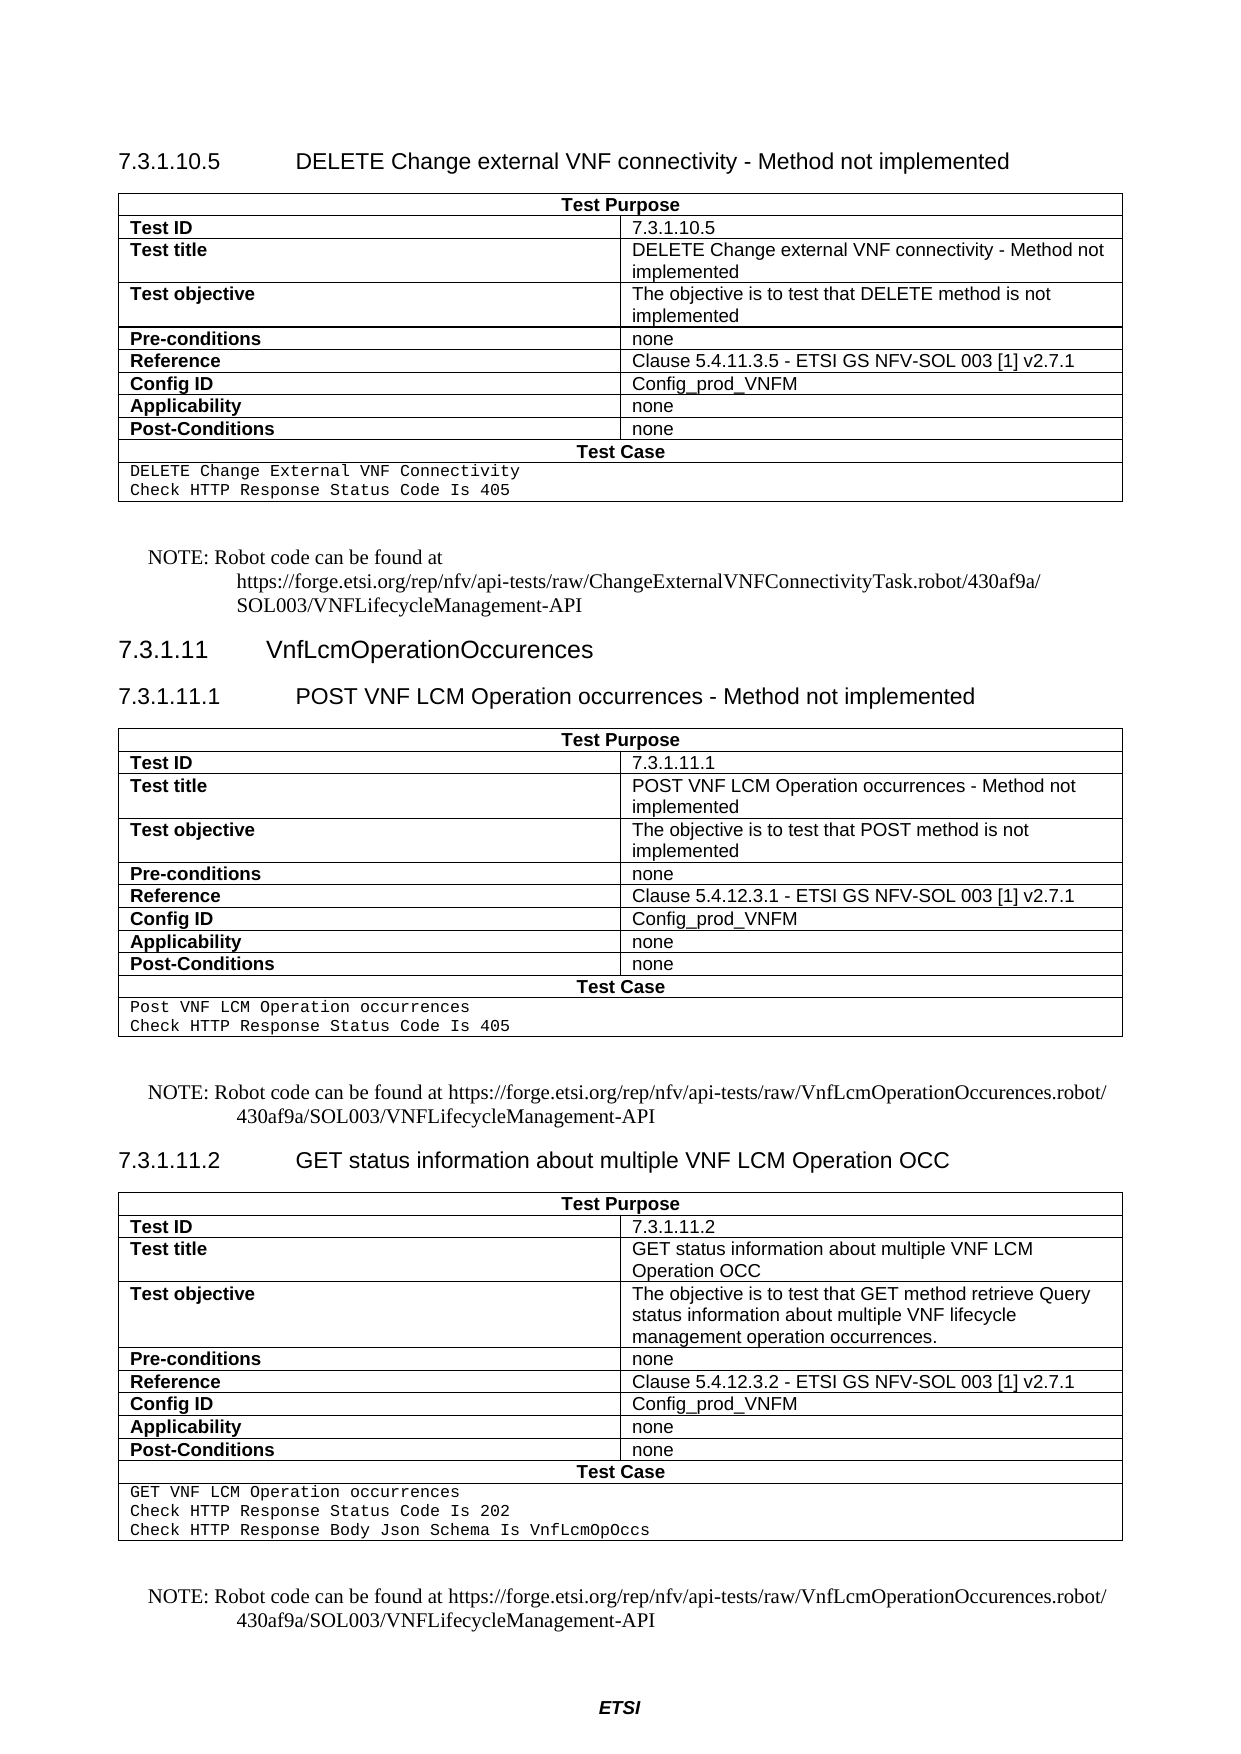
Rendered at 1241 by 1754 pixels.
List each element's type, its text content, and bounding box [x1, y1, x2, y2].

text NOTE: Robot code can be found at https://forge.etsi.org/rep/nfv/api-tests/raw/ChangeExternalVNFConnectivityTask.robot/430af9a/SOL003/VNFLifecycleManagement-API [148, 544, 1122, 617]
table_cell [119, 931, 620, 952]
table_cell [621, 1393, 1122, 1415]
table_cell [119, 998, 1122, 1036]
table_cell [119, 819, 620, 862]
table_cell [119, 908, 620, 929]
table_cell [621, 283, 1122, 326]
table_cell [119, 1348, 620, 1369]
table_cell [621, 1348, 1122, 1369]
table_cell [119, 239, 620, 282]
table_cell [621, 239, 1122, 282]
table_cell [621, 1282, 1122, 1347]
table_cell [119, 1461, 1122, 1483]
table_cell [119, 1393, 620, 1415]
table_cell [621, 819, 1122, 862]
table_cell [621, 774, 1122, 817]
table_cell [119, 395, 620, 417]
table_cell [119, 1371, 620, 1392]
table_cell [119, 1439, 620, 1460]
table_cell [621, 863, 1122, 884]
text NOTE: Robot code can be found at https://forge.etsi.org/rep/nfv/api-tests/raw/VnfLcmOperationOccurences.robot/430af9a/SOL003/VNFLifecycleManagement-API [148, 1080, 1122, 1128]
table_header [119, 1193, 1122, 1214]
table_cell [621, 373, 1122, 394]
subtitle 7.3.1.10.5 DELETE Change external VNF connectivity - Method not implemented [118, 148, 1122, 174]
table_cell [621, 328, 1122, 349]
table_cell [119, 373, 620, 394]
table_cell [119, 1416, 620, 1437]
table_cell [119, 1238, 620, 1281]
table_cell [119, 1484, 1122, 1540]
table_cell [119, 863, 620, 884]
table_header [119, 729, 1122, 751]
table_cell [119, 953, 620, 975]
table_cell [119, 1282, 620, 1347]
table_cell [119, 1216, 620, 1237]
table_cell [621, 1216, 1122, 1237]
subtitle 7.3.1.11.1 POST VNF LCM Operation occurrences - Method not implemented [118, 683, 1122, 709]
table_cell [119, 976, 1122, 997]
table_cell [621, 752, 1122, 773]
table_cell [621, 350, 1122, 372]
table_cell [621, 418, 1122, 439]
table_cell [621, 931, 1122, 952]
subtitle 7.3.1.11.2 GET status information about multiple VNF LCM Operation OCC [118, 1147, 1122, 1173]
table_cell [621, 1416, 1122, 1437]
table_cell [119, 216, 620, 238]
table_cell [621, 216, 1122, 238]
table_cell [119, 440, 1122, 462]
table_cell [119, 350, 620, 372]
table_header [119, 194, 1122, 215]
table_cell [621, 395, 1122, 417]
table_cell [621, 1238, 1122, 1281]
text NOTE: Robot code can be found at https://forge.etsi.org/rep/nfv/api-tests/raw/VnfLcmOperationOccurences.robot/430af9a/SOL003/VNFLifecycleManagement-API [148, 1584, 1122, 1632]
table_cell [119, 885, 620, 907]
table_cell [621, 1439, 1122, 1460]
subtitle 7.3.1.11 VnfLcmOperationOccurences [118, 636, 1122, 664]
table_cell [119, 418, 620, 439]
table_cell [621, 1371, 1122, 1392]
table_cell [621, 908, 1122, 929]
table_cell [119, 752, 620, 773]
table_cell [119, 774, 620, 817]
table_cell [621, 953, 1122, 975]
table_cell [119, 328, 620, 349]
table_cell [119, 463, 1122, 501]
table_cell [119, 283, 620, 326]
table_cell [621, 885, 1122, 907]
